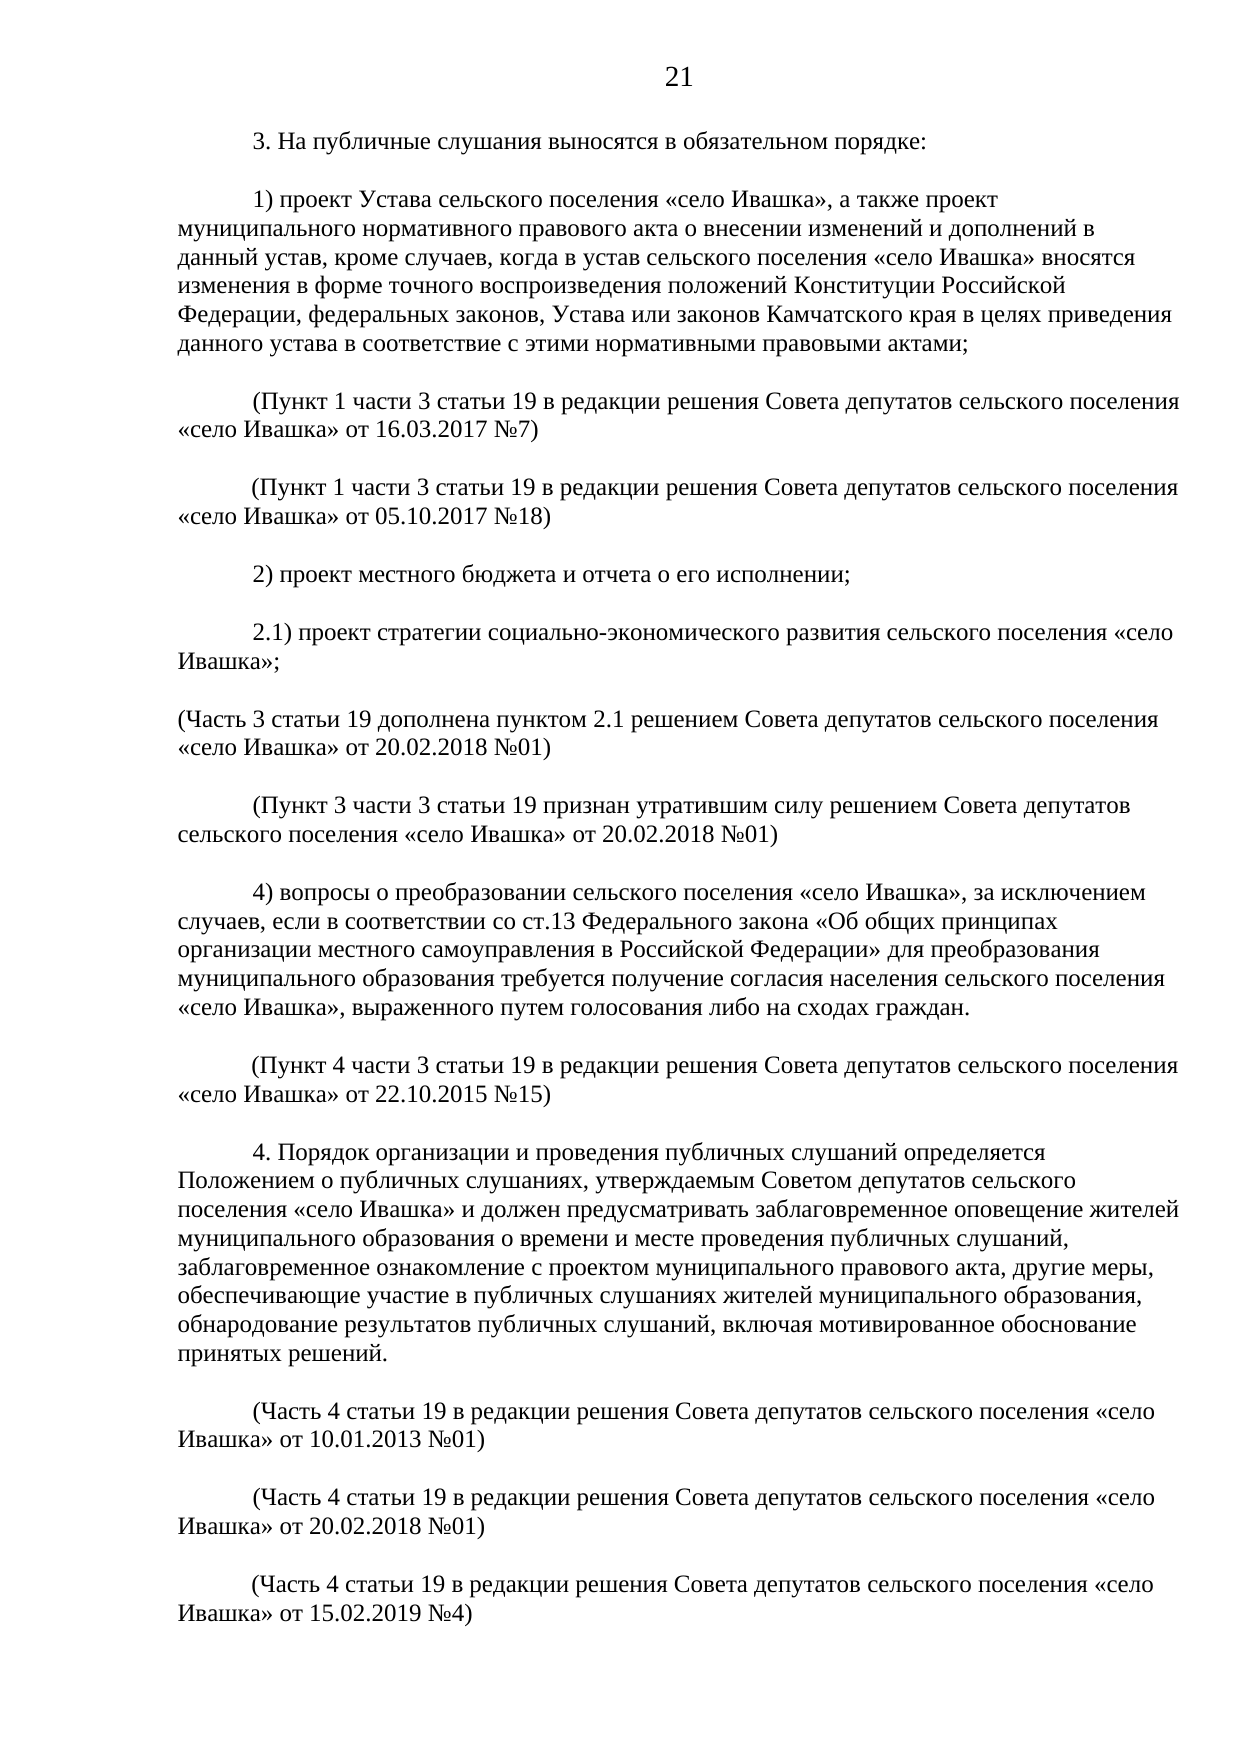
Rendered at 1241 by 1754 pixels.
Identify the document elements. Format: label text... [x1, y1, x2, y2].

text (Часть 3 статьи 19 дополнена пунктом 2.1 решением Совета депутатов сельского поселения «село Ивашка» от 20.02.2018 №01) [177, 704, 1181, 761]
text 3. На публичные слушания выносятся в обязательном порядке: [177, 126, 1181, 155]
text 1) проект Устава сельского поселения «село Ивашка», а также проект муниципального нормативного правового акта о внесении изменений и дополнений в данный устав, кроме случаев, когда в устав сельского поселения «село Ивашка» вносятся изменения в форме точного воспроизведения положений Конституции Российской Федерации, федеральных законов, Устава или законов Камчатского края в целях приведения данного устава в соответствие с этими нормативными правовыми актами; [177, 184, 1181, 357]
text (Пункт 1 части 3 статьи 19 в редакции решения Совета депутатов сельского поселения «село Ивашка» от 05.10.2017 №18) [177, 472, 1181, 530]
text 2.1) проект стратегии социально-экономического развития сельского поселения «село Ивашка»; [177, 617, 1181, 674]
text (Часть 4 статьи 19 в редакции решения Совета депутатов сельского поселения «село Ивашка» от 20.02.2018 №01) [177, 1482, 1181, 1540]
text 4. Порядок организации и проведения публичных слушаний определяется Положением о публичных слушаниях, утверждаемым Советом депутатов сельского поселения «село Ивашка» и должен предусматривать заблаговременное оповещение жителей муниципального образования о времени и месте проведения публичных слушаний, заблаговременное ознакомление с проектом муниципального правового акта, другие меры, обеспечивающие участие в публичных слушаниях жителей муниципального образования, обнародование результатов публичных слушаний, включая мотивированное обоснование принятых решений. [177, 1137, 1181, 1367]
text 4) вопросы о преобразовании сельского поселения «село Ивашка», за исключением случаев, если в соответствии со ст.13 Федерального закона «Об общих принципах организации местного самоуправления в Российской Федерации» для преобразования муниципального образования требуется получение согласия населения сельского поселения «село Ивашка», выраженного путем голосования либо на сходах граждан. [177, 877, 1181, 1021]
text (Пункт 4 части 3 статьи 19 в редакции решения Совета депутатов сельского поселения «село Ивашка» от 22.10.2015 №15) [177, 1050, 1181, 1107]
text (Пункт 1 части 3 статьи 19 в редакции решения Совета депутатов сельского поселения «село Ивашка» от 16.03.2017 №7) [177, 386, 1181, 443]
text (Часть 4 статьи 19 в редакции решения Совета депутатов сельского поселения «село Ивашка» от 15.02.2019 №4) [177, 1569, 1181, 1627]
text 2) проект местного бюджета и отчета о его исполнении; [177, 559, 1181, 588]
text (Часть 4 статьи 19 в редакции решения Совета депутатов сельского поселения «село Ивашка» от 10.01.2013 №01) [177, 1396, 1181, 1453]
text (Пункт 3 части 3 статьи 19 признан утратившим силу решением Совета депутатов сельского поселения «село Ивашка» от 20.02.2018 №01) [177, 790, 1181, 848]
